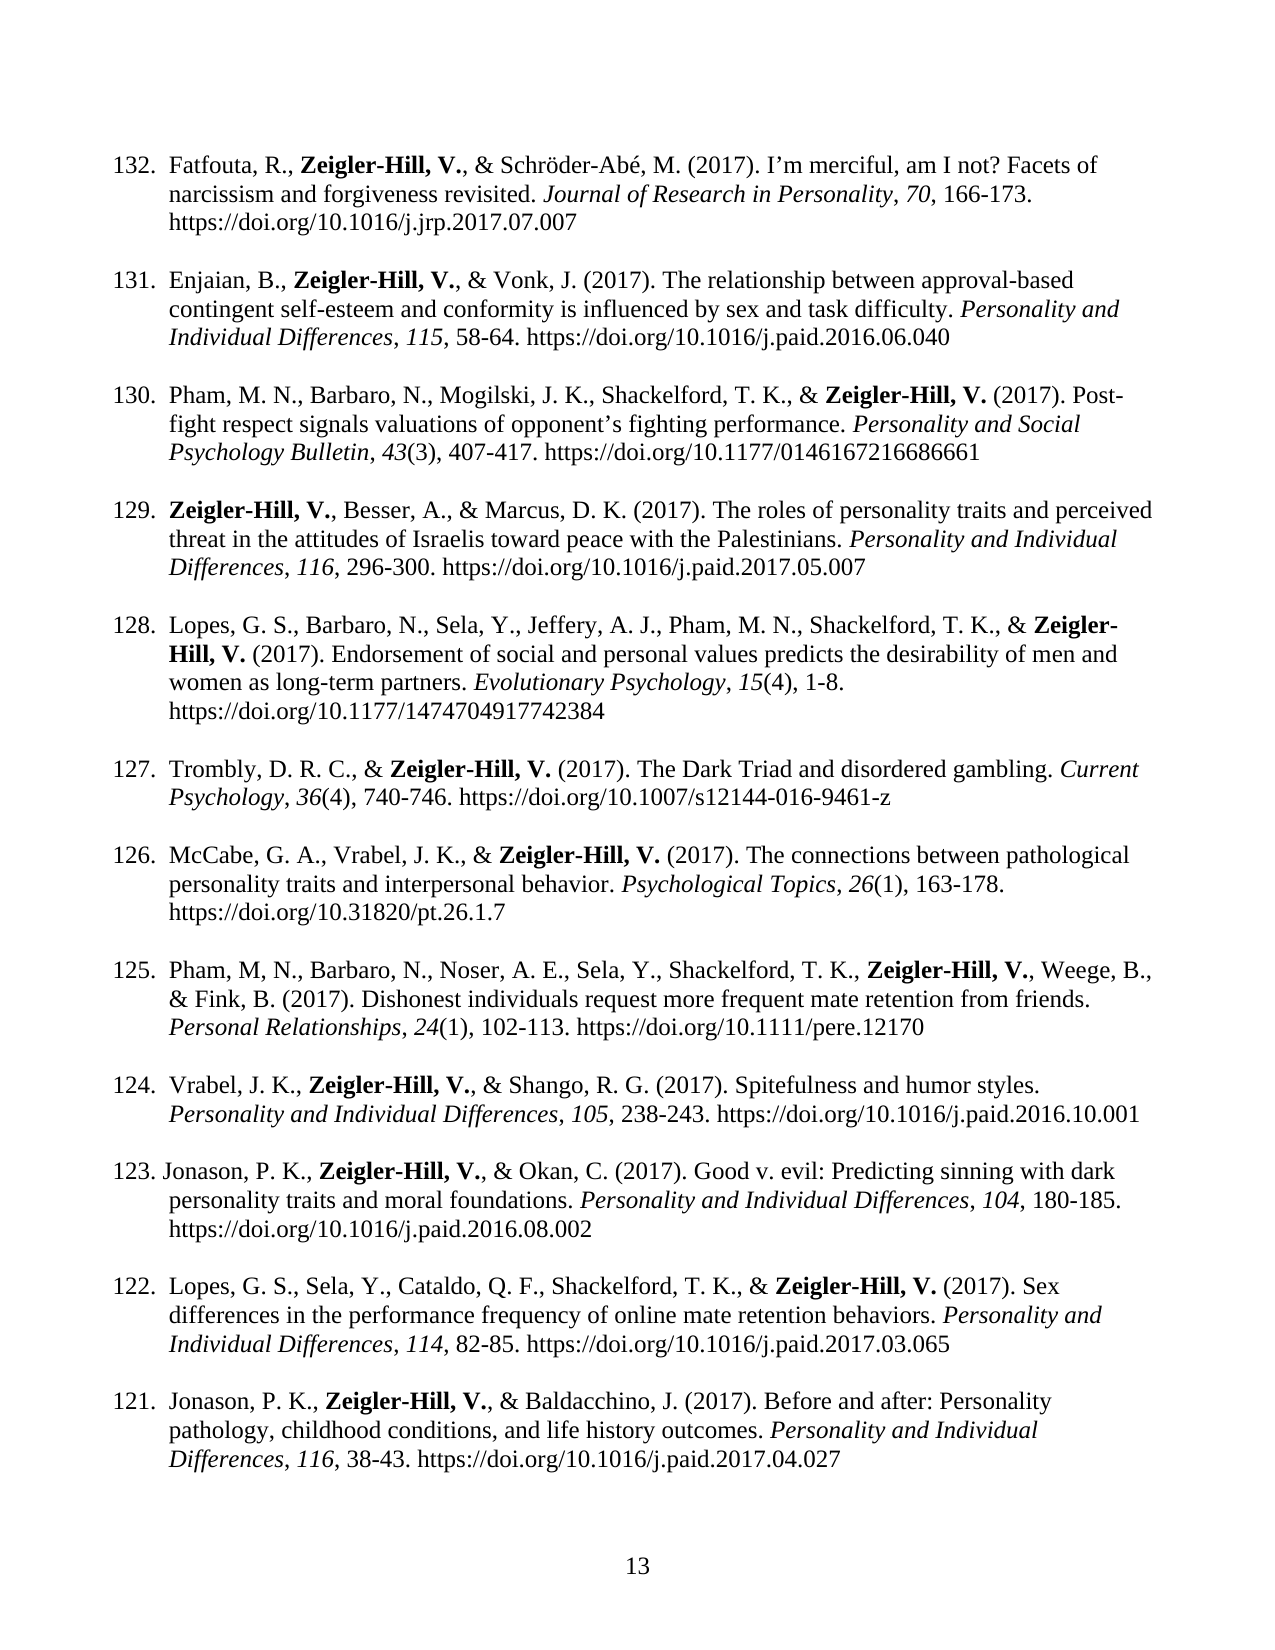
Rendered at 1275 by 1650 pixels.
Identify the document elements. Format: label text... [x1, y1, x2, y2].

text 128. Lopes, G. S., Barbaro, N., Sela, Y., Jeffery, A. J., Pham, M. N., Shackelford, T. K., & Zeigler-Hill, V. (2017). Endorsement of social and personal values predicts the desirability of men and women as long-term partners. Evolutionary Psychology, 15(4), 1-8. https://doi.org/10.1177/1474704917742384 [112, 610, 1162, 725]
text 130. Pham, M. N., Barbaro, N., Mogilski, J. K., Shackelford, T. K., & Zeigler-Hill, V. (2017). Post-fight respect signals valuations of opponent’s fighting performance. Personality and Social Psychology Bulletin, 43(3), 407-417. https://doi.org/10.1177/0146167216686661 [112, 380, 1162, 466]
text 123. Jonason, P. K., Zeigler-Hill, V., & Okan, C. (2017). Good v. evil: Predicting sinning with dark personality traits and moral foundations. Personality and Individual Differences, 104, 180-185. https://doi.org/10.1016/j.paid.2016.08.002 [112, 1156, 1162, 1242]
text 129. Zeigler-Hill, V., Besser, A., & Marcus, D. K. (2017). The roles of personality traits and perceived threat in the attitudes of Israelis toward peace with the Palestinians. Personality and Individual Differences, 116, 296-300. https://doi.org/10.1016/j.paid.2017.05.007 [112, 495, 1162, 581]
text 126. McCabe, G. A., Vrabel, J. K., & Zeigler-Hill, V. (2017). The connections between pathological personality traits and interpersonal behavior. Psychological Topics, 26(1), 163-178. https://doi.org/10.31820/pt.26.1.7 [112, 840, 1162, 926]
text 122. Lopes, G. S., Sela, Y., Cataldo, Q. F., Shackelford, T. K., & Zeigler-Hill, V. (2017). Sex differences in the performance frequency of online mate retention behaviors. Personality and Individual Differences, 114, 82-85. https://doi.org/10.1016/j.paid.2017.03.065 [112, 1271, 1162, 1357]
text 132. Fatfouta, R., Zeigler-Hill, V., & Schröder-Abé, M. (2017). I’m merciful, am I not? Facets of narcissism and forgiveness revisited. Journal of Research in Personality, 70, 166-173. https://doi.org/10.1016/j.jrp.2017.07.007 [112, 150, 1162, 236]
text 127. Trombly, D. R. C., & Zeigler-Hill, V. (2017). The Dark Triad and disordered gambling. Current Psychology, 36(4), 740-746. https://doi.org/10.1007/s12144-016-9461-z [112, 754, 1162, 811]
text 125. Pham, M, N., Barbaro, N., Noser, A. E., Sela, Y., Shackelford, T. K., Zeigler-Hill, V., Weege, B., & Fink, B. (2017). Dishonest individuals request more frequent mate retention from friends. Personal Relationships, 24(1), 102-113. https://doi.org/10.1111/pere.12170 [112, 955, 1162, 1041]
text 124. Vrabel, J. K., Zeigler-Hill, V., & Shango, R. G. (2017). Spitefulness and humor styles. Personality and Individual Differences, 105, 238-243. https://doi.org/10.1016/j.paid.2016.10.001 [112, 1070, 1162, 1127]
text 131. Enjaian, B., Zeigler-Hill, V., & Vonk, J. (2017). The relationship between approval-based contingent self-esteem and conformity is influenced by sex and task difficulty. Personality and Individual Differences, 115, 58-64. https://doi.org/10.1016/j.paid.2016.06.040 [112, 265, 1162, 351]
text 121. Jonason, P. K., Zeigler-Hill, V., & Baldacchino, J. (2017). Before and after: Personality pathology, childhood conditions, and life history outcomes. Personality and Individual Differences, 116, 38-43. https://doi.org/10.1016/j.paid.2017.04.027 [112, 1386, 1162, 1472]
